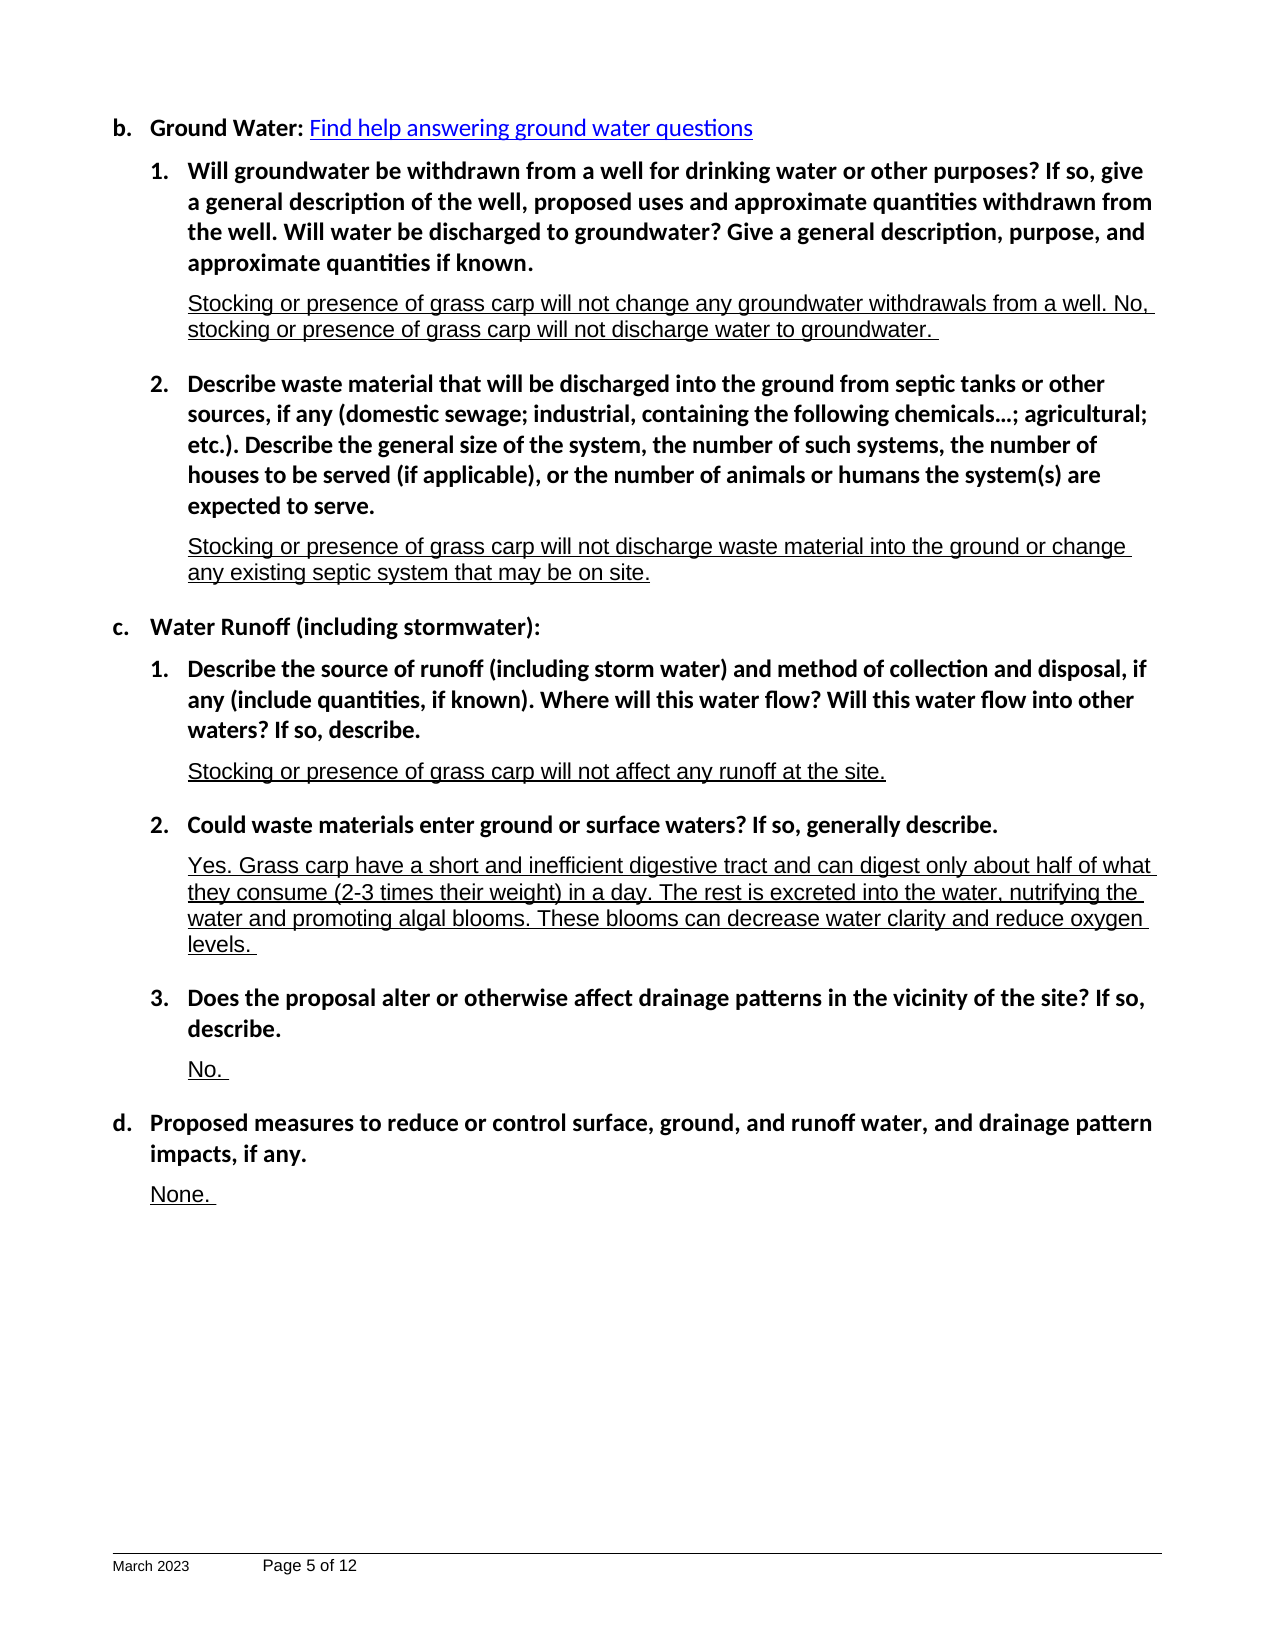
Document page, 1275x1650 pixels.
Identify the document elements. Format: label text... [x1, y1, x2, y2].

text Stocking or presence of grass carp will not discharge waste material into the ground or change any existing septic system that may be on site. [187, 533, 1162, 586]
text No. [187, 1056, 1162, 1082]
list Does the proposal alter or otherwise affect drainage patterns in the vicinity of the site? If so, describe. [150, 982, 1162, 1043]
text Yes. Grass carp have a short and inefficient digestive tract and can digest only about half of what they consume (2-3 times their weight) in a day. The rest is excreted into the water, nutrifying the water and promoting algal blooms. These blooms can decrease water clarity and reduce oxygen levels. [187, 852, 1162, 957]
list Proposed measures to reduce or control surface, ground, and runoff water, and drainage pattern impacts, if any. [112, 1107, 1162, 1168]
text Stocking or presence of grass carp will not change any groundwater withdrawals from a well. No, stocking or presence of grass carp will not discharge water to groundwater. [187, 290, 1162, 343]
list Describe the source of runoff (including storm water) and method of collection and disposal, if any (include quantities, if known). Where will this water flow? Will this water flow into other waters? If so, describe. [150, 654, 1162, 745]
text Stocking or presence of grass carp will not affect any runoff at the site. [187, 758, 1162, 784]
list Will groundwater be withdrawn from a well for drinking water or other purposes? If so, give a general description of the well, proposed uses and approximate quantities withdrawn from the well. Will water be discharged to groundwater? Give a general description, purpose, and approximate quantities if known. [150, 156, 1162, 278]
list Water Runoff (including stormwater): [112, 611, 1162, 641]
list Ground Water: Find help answering ground water questions [112, 112, 1162, 143]
list Could waste materials enter ground or surface waters? If so, generally describe. [150, 809, 1162, 839]
text None. [150, 1181, 1162, 1207]
list Describe waste material that will be discharged into the ground from septic tanks or other sources, if any (domestic sewage; industrial, containing the following chemicals…; agricultural; etc.). Describe the general size of the system, the number of such systems, the number of houses to be served (if applicable), or the number of animals or humans the system(s) are expected to serve. [150, 368, 1162, 520]
